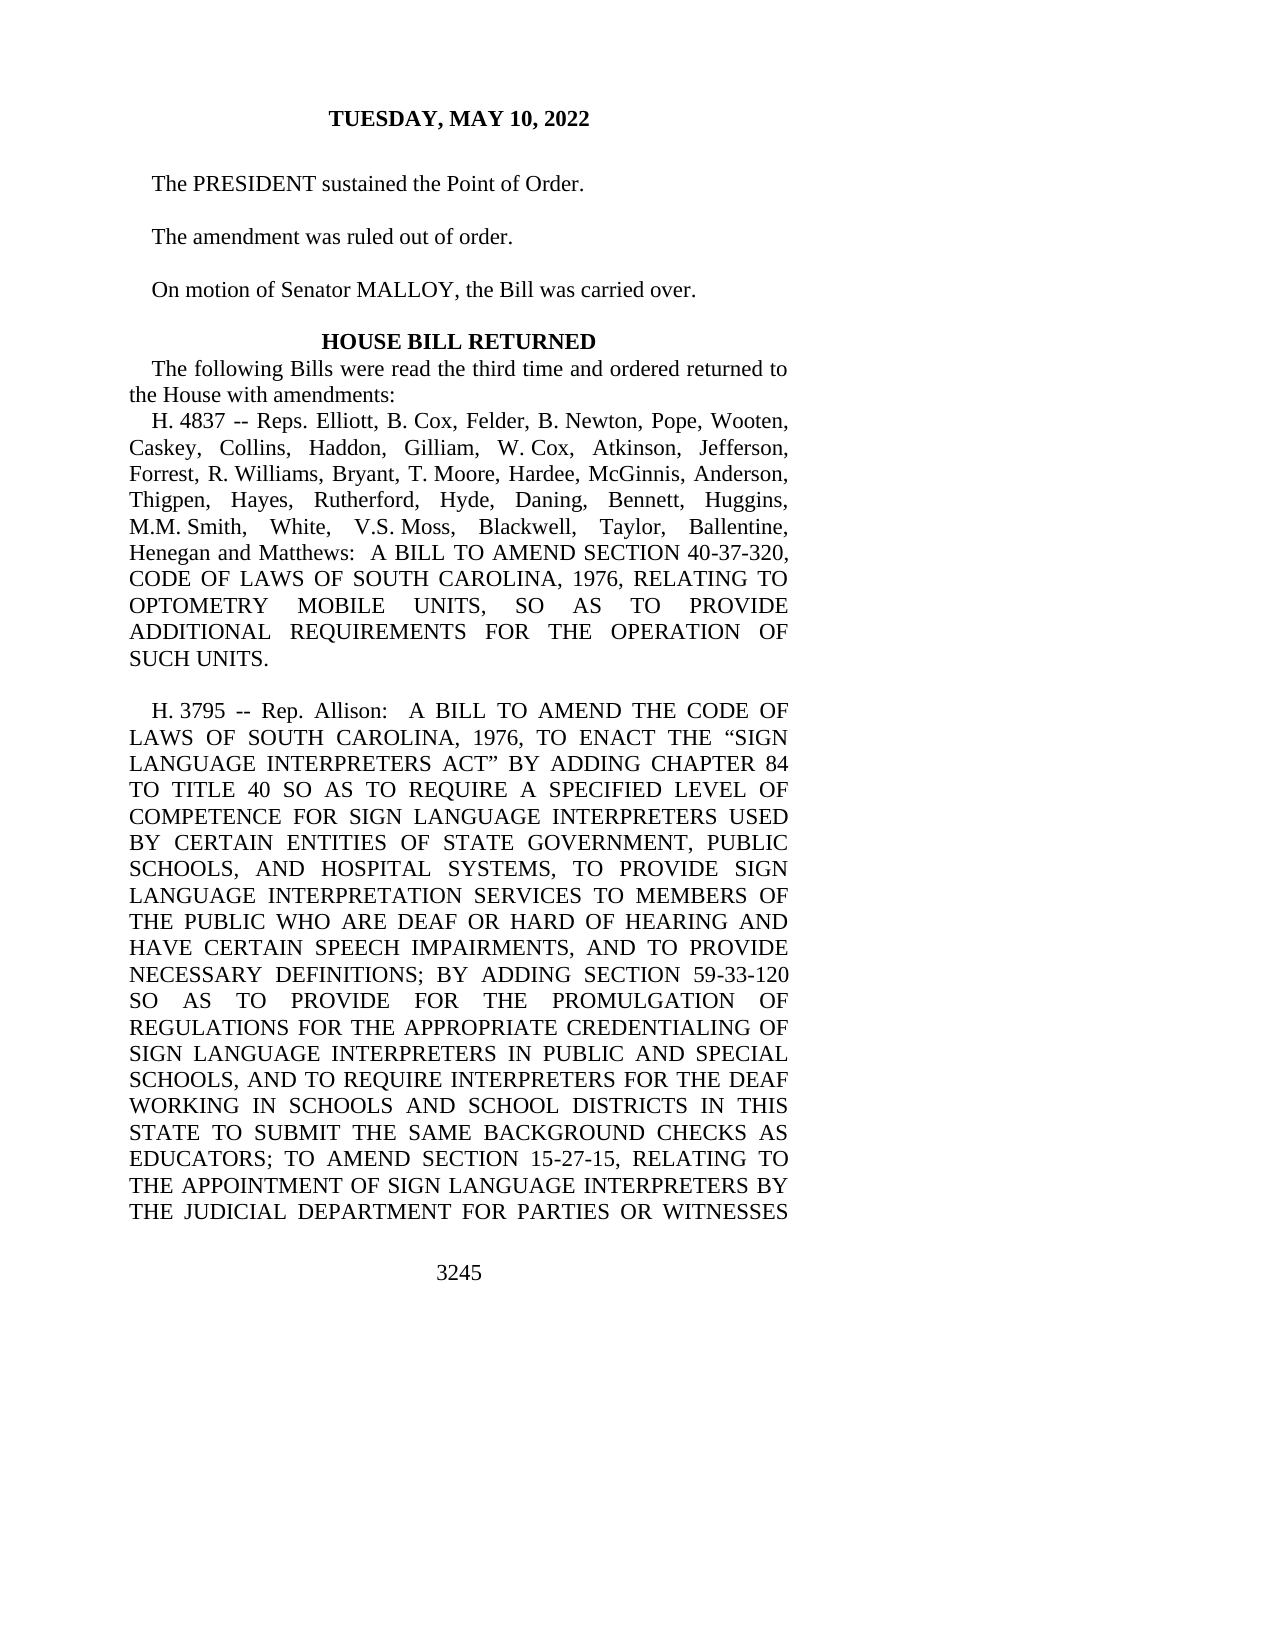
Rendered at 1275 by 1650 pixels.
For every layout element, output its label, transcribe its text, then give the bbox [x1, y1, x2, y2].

text The amendment was ruled out of order. [129, 223, 789, 249]
text The following Bills were read the third time and ordered returned to the House with amendments: [129, 355, 789, 407]
text The PRESIDENT sustained the Point of Order. [129, 170, 789, 197]
text On motion of Senator MALLOY, the Bill was carried over. [129, 276, 789, 302]
text H. 4837 -- Reps. Elliott, B. Cox, Felder, B. Newton, Pope, Wooten, Caskey, Collins, Haddon, Gilliam, W. Cox, Atkinson, Jefferson, Forrest, R. Williams, Bryant, T. Moore, Hardee, McGinnis, Anderson, Thigpen, Hayes, Rutherford, Hyde, Daning, Bennett, Huggins, M.M. Smith, White, V.S. Moss, Blackwell, Taylor, Ballentine, Henegan and Matthews: A BILL TO AMEND SECTION 40-37-320, CODE OF LAWS OF SOUTH CAROLINA, 1976, RELATING TO OPTOMETRY MOBILE UNITS, SO AS TO PROVIDE ADDITIONAL REQUIREMENTS FOR THE OPERATION OF SUCH UNITS. [129, 407, 789, 566]
text HOUSE BILL RETURNED [129, 328, 789, 355]
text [129, 697, 789, 1224]
